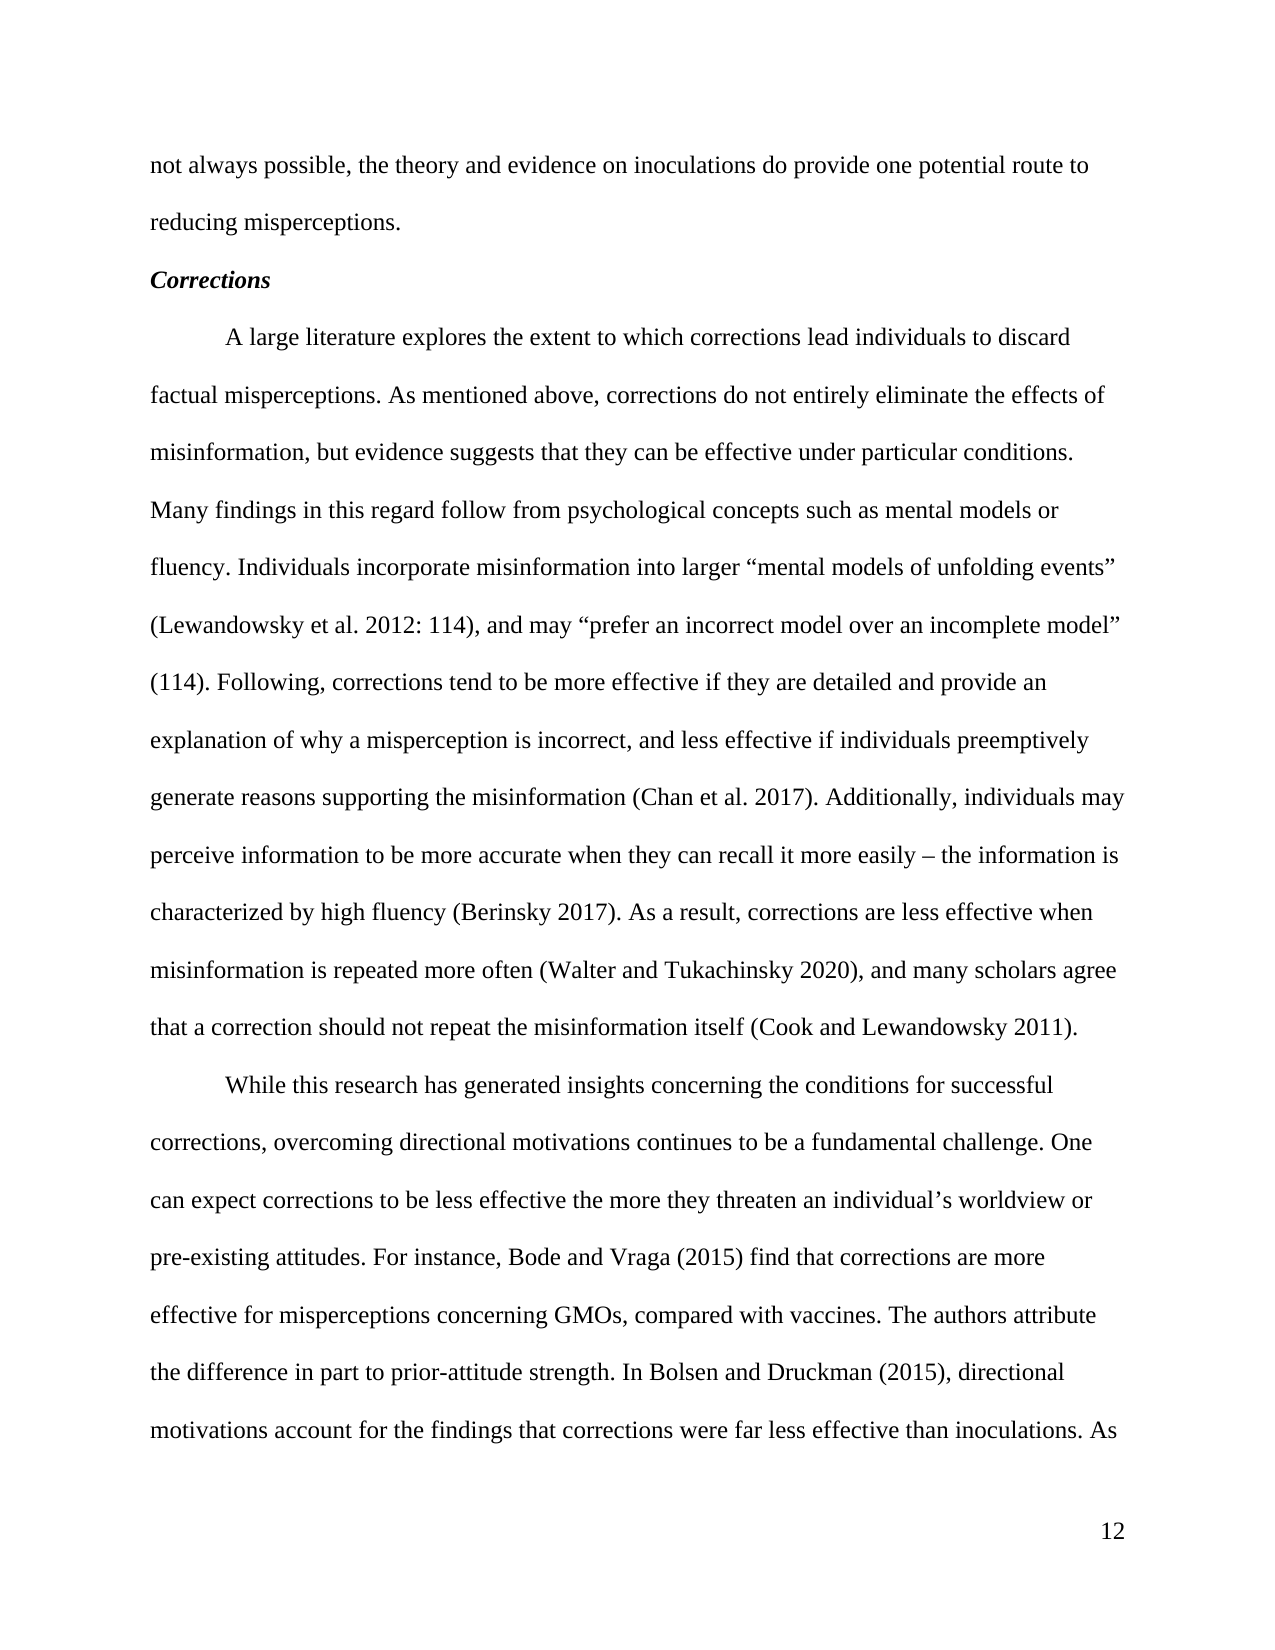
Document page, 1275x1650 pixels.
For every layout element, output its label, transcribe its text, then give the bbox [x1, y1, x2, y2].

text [150, 1070, 1125, 1444]
text A large literature explores the extent to which corrections lead individuals to discard factual misperceptions. As mentioned above, corrections do not entirely eliminate the effects of misinformation, but evidence suggests that they can be effective under particular conditions. Many findings in this regard follow from psychological concepts such as mental models or fluency. Individuals incorporate misinformation into larger “mental models of unfolding events” (Lewandowsky et al. 2012: 114), and may “prefer an incorrect model over an incomplete model” (114). Following, corrections tend to be more effective if they are detailed and provide an explanation of why a misperception is incorrect, and less effective if individuals preemptively generate reasons supporting the misinformation (Chan et al. 2017). Additionally, individuals may perceive information to be more accurate when they can recall it more easily – the information is characterized by high fluency (Berinsky 2017). As a result, corrections are less effective when misinformation is repeated more often (Walter and Tukachinsky 2020), and many scholars agree that a correction should not repeat the misinformation itself (Cook and Lewandowsky 2011). [150, 322, 1125, 1041]
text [150, 150, 1125, 236]
text Corrections [150, 265, 1125, 294]
